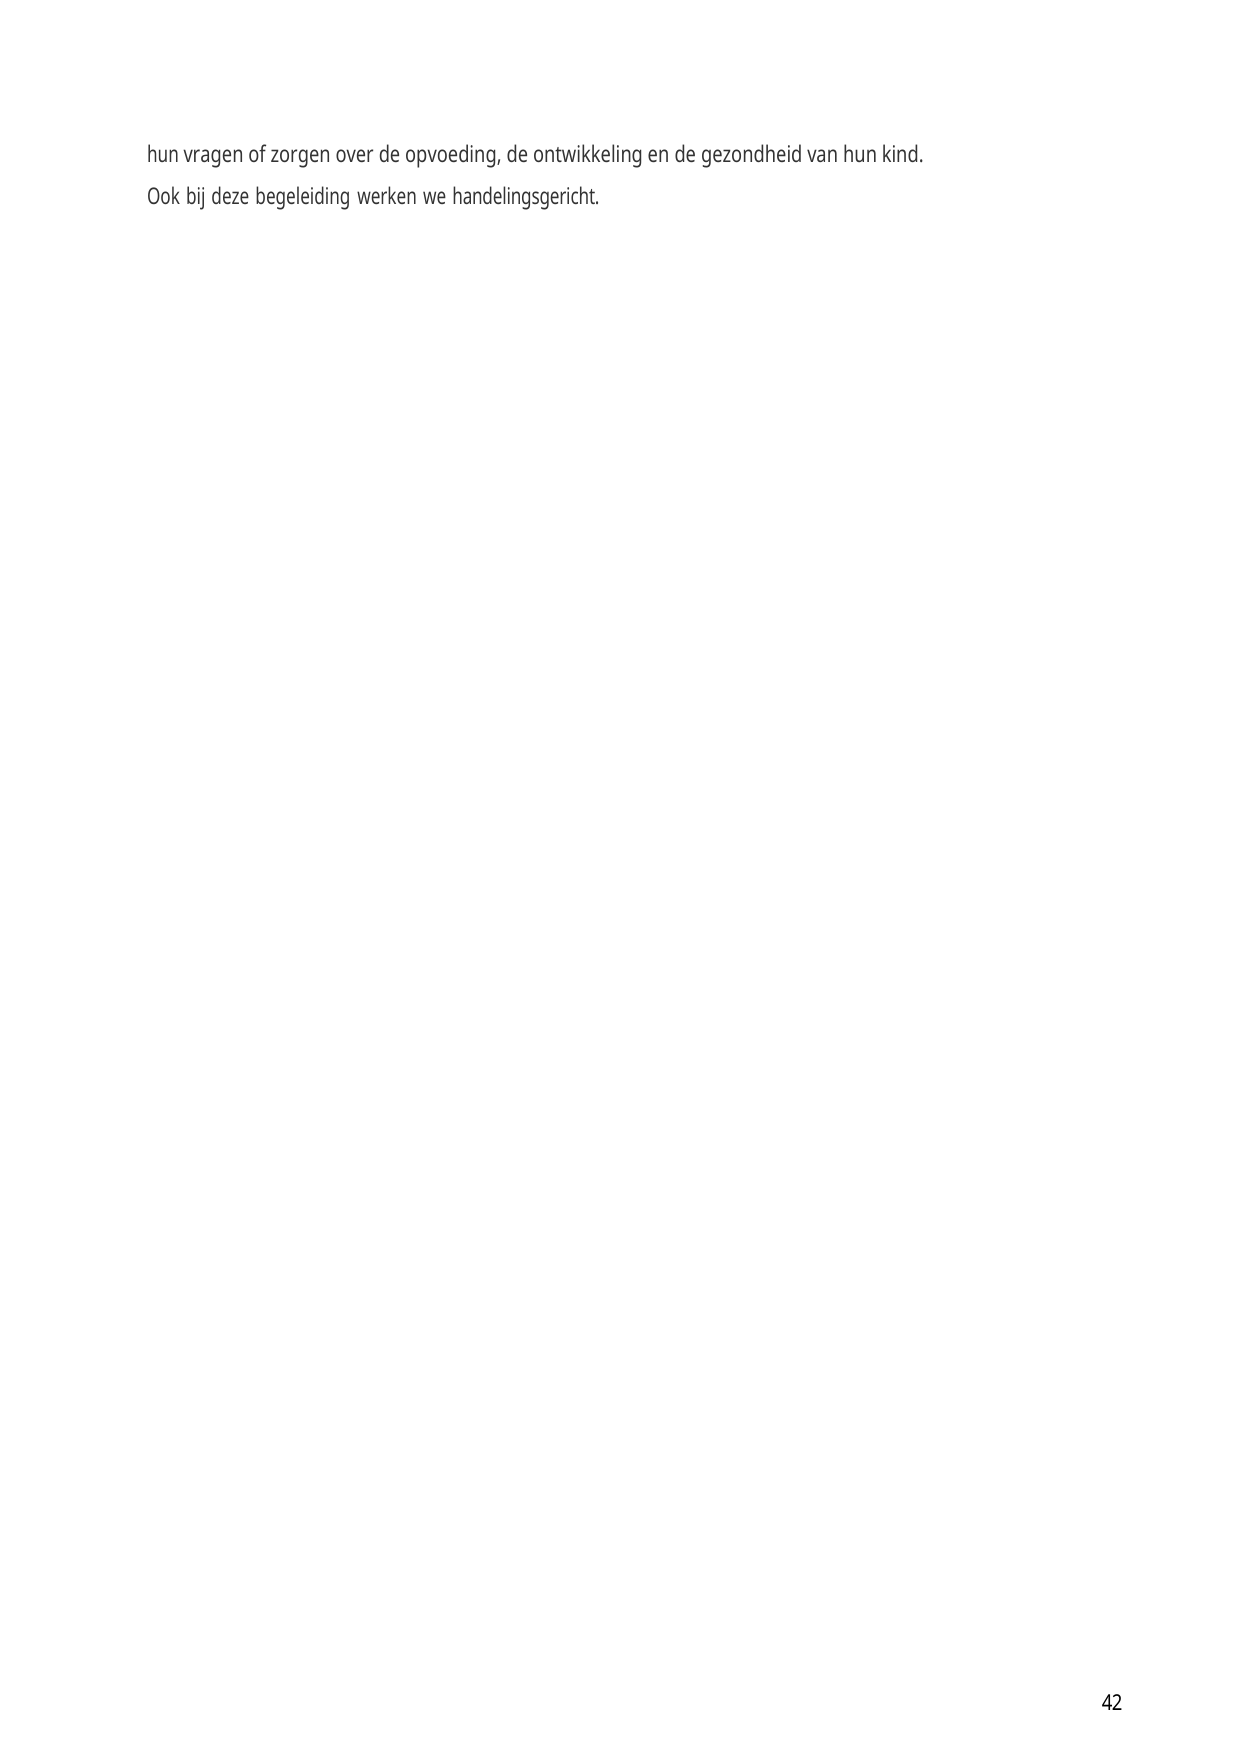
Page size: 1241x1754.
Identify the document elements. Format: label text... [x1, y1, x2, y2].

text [147, 137, 1136, 168]
text Ook bij deze begeleiding werken we handelingsgericht. [147, 180, 1136, 211]
